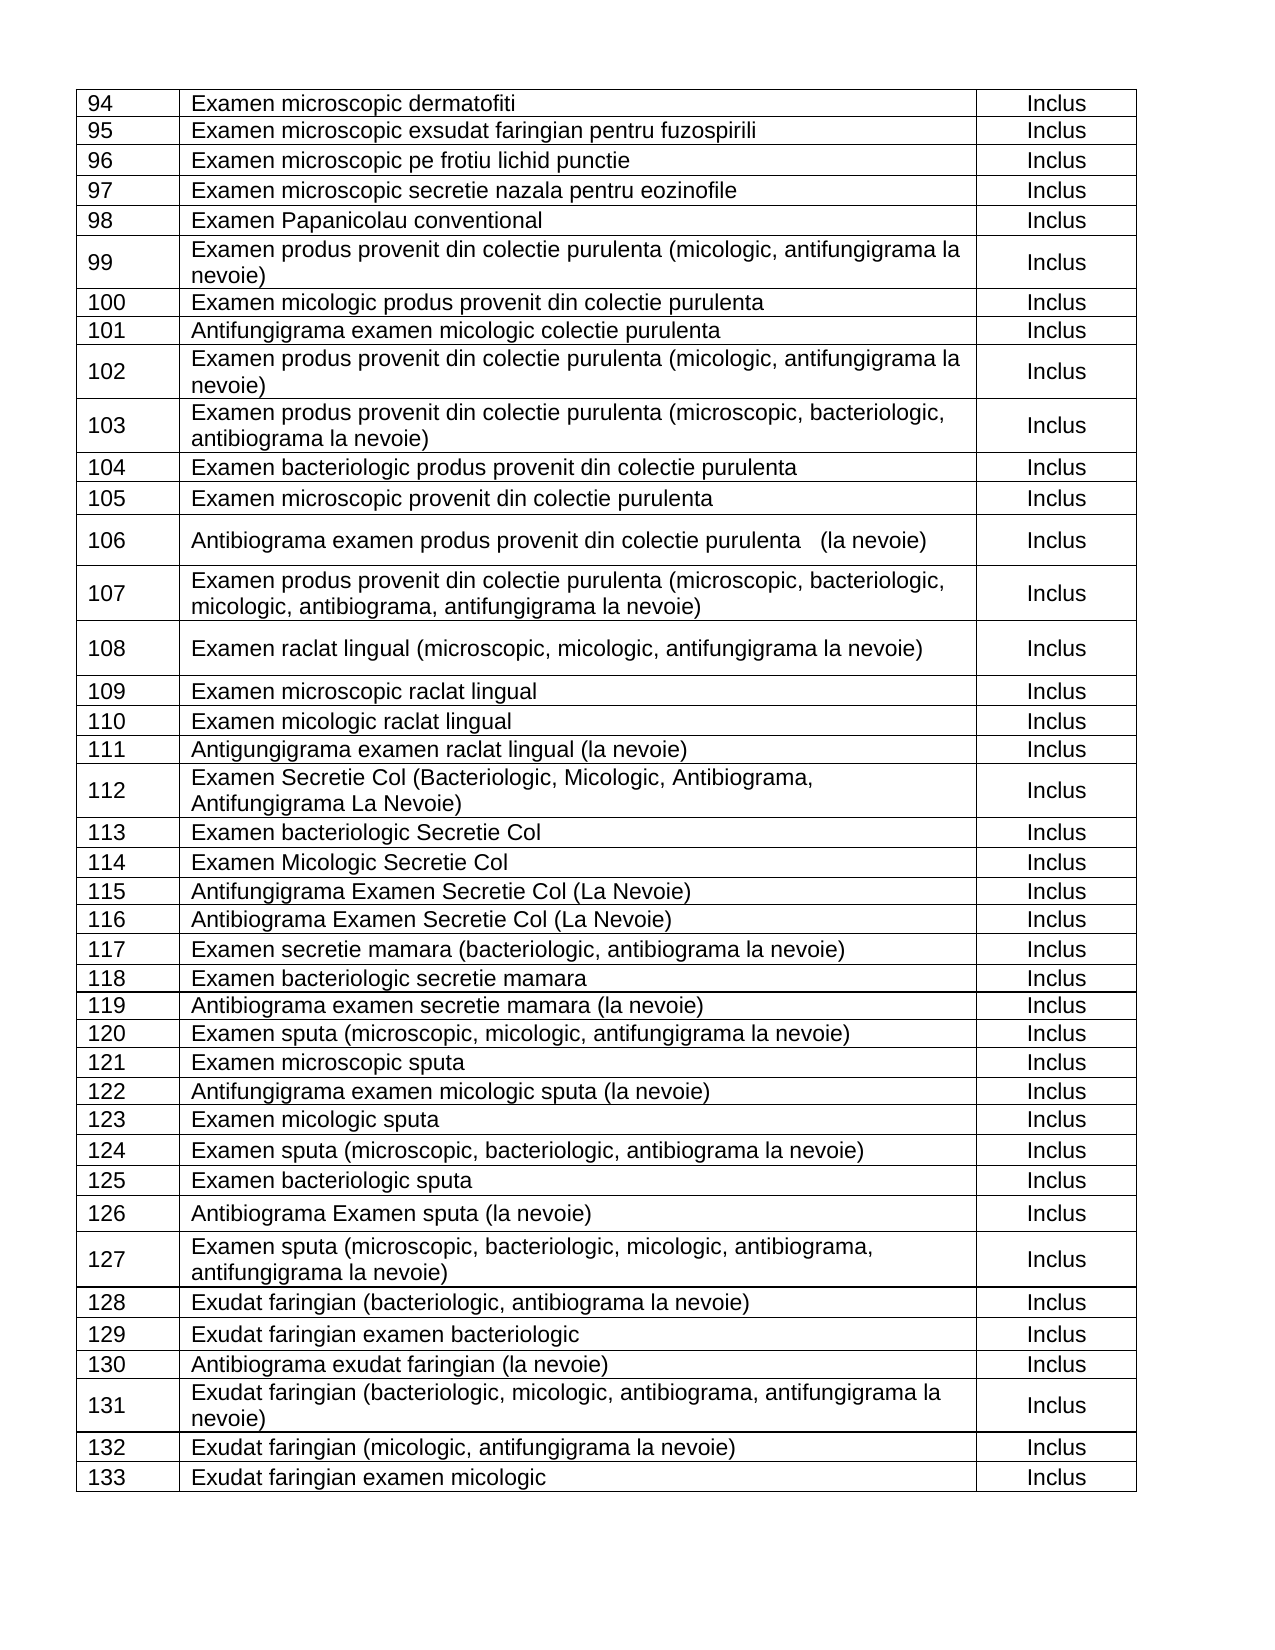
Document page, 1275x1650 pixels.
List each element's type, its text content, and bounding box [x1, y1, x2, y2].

table_cell Exudat faringian (bacteriologic, antibiograma la nevoie) [180, 1288, 976, 1317]
table_cell Examen microscopic pe frotiu lichid punctie [180, 145, 976, 175]
table_cell Examen Papanicolau conventional [180, 206, 976, 234]
table_cell Inclus [977, 676, 1136, 705]
table_cell 104 [77, 453, 179, 481]
table_cell Antibiograma exudat faringian (la nevoie) [180, 1351, 976, 1378]
table_cell 113 [77, 818, 179, 847]
table_cell 100 [77, 289, 179, 316]
table_cell 107 [77, 566, 179, 620]
table_cell Inclus [977, 1433, 1136, 1461]
table_cell 102 [77, 345, 179, 398]
table_cell 106 [77, 515, 179, 565]
table_cell Inclus [977, 453, 1136, 481]
table_cell 133 [77, 1462, 179, 1491]
table_cell Examen microscopic secretie nazala pentru eozinofile [180, 176, 976, 204]
table_cell Antigungigrama examen raclat lingual (la nevoie) [180, 736, 976, 763]
table_cell Examen secretie mamara (bacteriologic, antibiograma la nevoie) [180, 934, 976, 964]
table_cell 128 [77, 1288, 179, 1317]
table_cell 123 [77, 1105, 179, 1134]
table_cell 120 [77, 1020, 179, 1047]
table_cell Inclus [977, 515, 1136, 565]
table_cell 95 [77, 117, 179, 143]
table_cell Examen produs provenit din colectie purulenta (micologic, antifungigrama la nevoie) [180, 345, 976, 398]
table_cell Inclus [977, 818, 1136, 847]
table_cell 103 [77, 399, 179, 452]
table_cell Inclus [977, 1078, 1136, 1104]
table_cell Examen sputa (microscopic, micologic, antifungigrama la nevoie) [180, 1020, 976, 1047]
table_cell Inclus [977, 1020, 1136, 1047]
table_cell Examen sputa (microscopic, bacteriologic, micologic, antibiograma, antifungigrama la nevoie) [180, 1232, 976, 1286]
table_cell Inclus [977, 1135, 1136, 1165]
table_cell 109 [77, 676, 179, 705]
table_cell Inclus [977, 706, 1136, 735]
table_cell Inclus [977, 736, 1136, 763]
table_cell Inclus [977, 934, 1136, 964]
table_cell Examen bacteriologic secretie mamara [180, 965, 976, 991]
table_cell Inclus [977, 993, 1136, 1019]
table_cell Antibiograma Examen Secretie Col (La Nevoie) [180, 905, 976, 933]
table_cell 101 [77, 317, 179, 344]
table_cell 125 [77, 1166, 179, 1195]
table_cell Inclus [977, 317, 1136, 344]
table_cell 111 [77, 736, 179, 763]
table_cell Inclus [977, 345, 1136, 398]
table_cell Inclus [977, 566, 1136, 620]
table_cell 129 [77, 1318, 179, 1350]
table_cell Inclus [977, 1232, 1136, 1286]
table_cell Inclus [977, 90, 1136, 116]
table_cell Inclus [977, 145, 1136, 175]
table_cell 127 [77, 1232, 179, 1286]
table_cell Examen micologic raclat lingual [180, 706, 976, 735]
table_cell 119 [77, 993, 179, 1019]
table_cell Examen produs provenit din colectie purulenta (microscopic, bacteriologic, micologic, antibiograma, antifungigrama la nevoie) [180, 566, 976, 620]
table_cell Inclus [977, 117, 1136, 143]
table_cell Examen produs provenit din colectie purulenta (microscopic, bacteriologic, antibiograma la nevoie) [180, 399, 976, 452]
table_cell Examen Secretie Col (Bacteriologic, Micologic, Antibiograma, Antifungigrama La Nevoie) [180, 764, 976, 817]
table_cell Examen microscopic sputa [180, 1048, 976, 1077]
table_cell Examen bacteriologic Secretie Col [180, 818, 976, 847]
table_cell 94 [77, 90, 179, 116]
table_cell Inclus [977, 1288, 1136, 1317]
table_cell Inclus [977, 1105, 1136, 1134]
table_cell Antibiograma examen produs provenit din colectie purulenta (la nevoie) [180, 515, 976, 565]
table_cell 105 [77, 482, 179, 513]
table_cell Exudat faringian (micologic, antifungigrama la nevoie) [180, 1433, 976, 1461]
table_cell 121 [77, 1048, 179, 1077]
table_cell Antifungigrama Examen Secretie Col (La Nevoie) [180, 878, 976, 904]
table_cell 110 [77, 706, 179, 735]
table_cell 124 [77, 1135, 179, 1165]
table_cell Examen micologic produs provenit din colectie purulenta [180, 289, 976, 316]
table_cell 99 [77, 236, 179, 288]
table_cell Examen raclat lingual (microscopic, micologic, antifungigrama la nevoie) [180, 621, 976, 675]
table_cell Antibiograma Examen sputa (la nevoie) [180, 1196, 976, 1231]
table_cell Inclus [977, 482, 1136, 513]
table_cell Inclus [977, 848, 1136, 877]
table_cell 98 [77, 206, 179, 234]
table_cell Exudat faringian (bacteriologic, micologic, antibiograma, antifungigrama la nevoie) [180, 1379, 976, 1431]
table_cell 116 [77, 905, 179, 933]
table_cell Exudat faringian examen micologic [180, 1462, 976, 1491]
table_cell Inclus [977, 1379, 1136, 1431]
table_cell Inclus [977, 764, 1136, 817]
table_cell 114 [77, 848, 179, 877]
table_cell Inclus [977, 878, 1136, 904]
table_cell Inclus [977, 399, 1136, 452]
table_cell Inclus [977, 965, 1136, 991]
table_cell Examen bacteriologic produs provenit din colectie purulenta [180, 453, 976, 481]
table_cell 126 [77, 1196, 179, 1231]
table_cell Examen microscopic provenit din colectie purulenta [180, 482, 976, 513]
table_cell Exudat faringian examen bacteriologic [180, 1318, 976, 1350]
table_cell 122 [77, 1078, 179, 1104]
table_cell Inclus [977, 206, 1136, 234]
table_cell Inclus [977, 1351, 1136, 1378]
table_cell Inclus [977, 176, 1136, 204]
table_cell 130 [77, 1351, 179, 1378]
table_cell 115 [77, 878, 179, 904]
table_cell 132 [77, 1433, 179, 1461]
table_cell Examen microscopic dermatofiti [180, 90, 976, 116]
table_cell Inclus [977, 1166, 1136, 1195]
table_cell Inclus [977, 905, 1136, 933]
table_cell Examen produs provenit din colectie purulenta (micologic, antifungigrama la nevoie) [180, 236, 976, 288]
table_cell Examen bacteriologic sputa [180, 1166, 976, 1195]
table_cell Inclus [977, 1318, 1136, 1350]
table_cell 112 [77, 764, 179, 817]
table_cell 97 [77, 176, 179, 204]
table_cell Antibiograma examen secretie mamara (la nevoie) [180, 993, 976, 1019]
table_cell Inclus [977, 236, 1136, 288]
table_cell Inclus [977, 1196, 1136, 1231]
table_cell Inclus [977, 1462, 1136, 1491]
table_cell Examen micologic sputa [180, 1105, 976, 1134]
table_cell Examen microscopic exsudat faringian pentru fuzospirili [180, 117, 976, 143]
table_cell Antifungigrama examen micologic colectie purulenta [180, 317, 976, 344]
table_cell Examen sputa (microscopic, bacteriologic, antibiograma la nevoie) [180, 1135, 976, 1165]
table_cell 96 [77, 145, 179, 175]
table_cell Examen microscopic raclat lingual [180, 676, 976, 705]
table_cell Inclus [977, 289, 1136, 316]
table_cell Inclus [977, 1048, 1136, 1077]
table_cell 108 [77, 621, 179, 675]
table_cell 131 [77, 1379, 179, 1431]
table_cell 117 [77, 934, 179, 964]
table_cell Examen Micologic Secretie Col [180, 848, 976, 877]
table_cell 118 [77, 965, 179, 991]
table_cell Inclus [977, 621, 1136, 675]
table_cell Antifungigrama examen micologic sputa (la nevoie) [180, 1078, 976, 1104]
